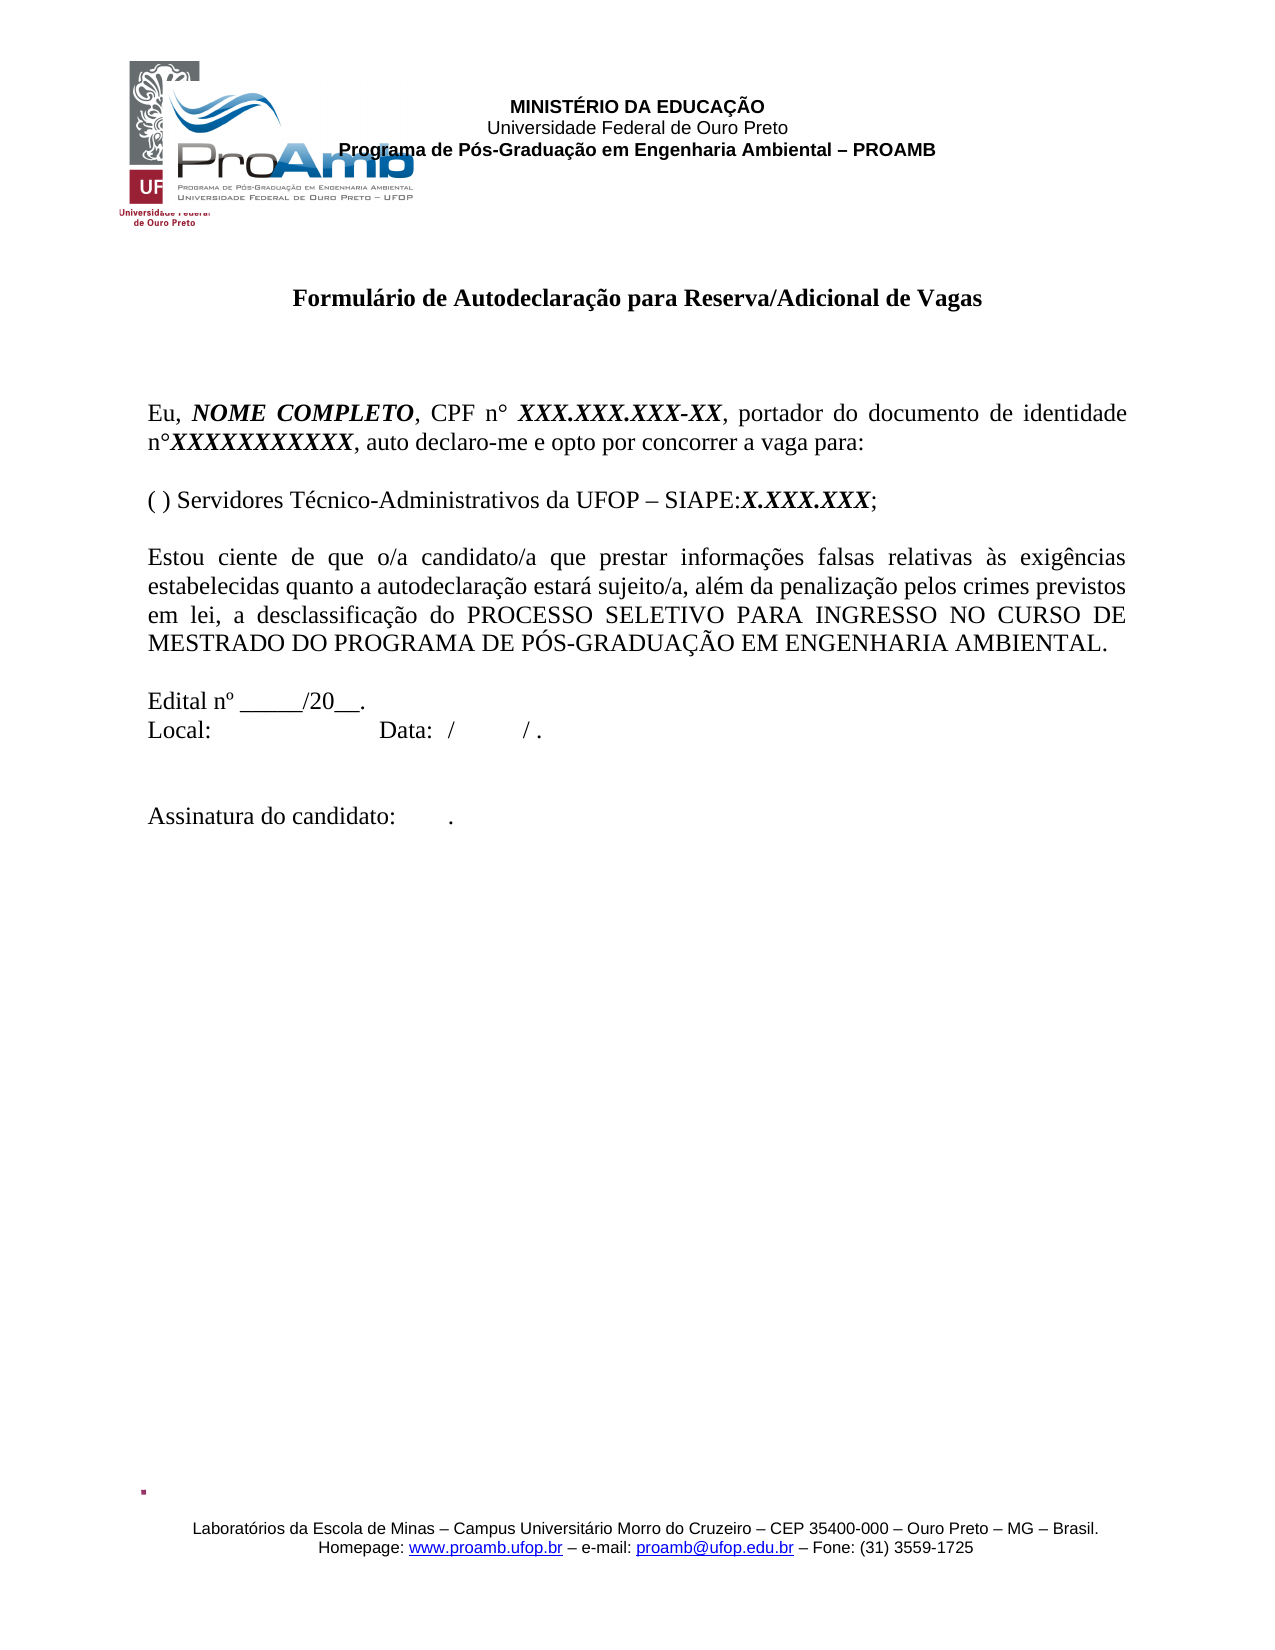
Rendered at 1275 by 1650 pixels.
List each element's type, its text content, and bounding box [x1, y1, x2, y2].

text ( ) Servidores Técnico-Administrativos da UFOP – SIAPE:X.XXX.XXX; [147, 485, 1127, 513]
text Assinatura do candidato: . [147, 801, 1127, 830]
text Eu, NOME COMPLETO, CPF n° XXX.XXX.XXX-XX, portador do documento de identidade n°XXXXXXXXXXX, auto declaro-me e opto por concorrer a vaga para: [147, 398, 1127, 456]
picture [119, 61, 427, 226]
text Local: Data: / / . [147, 715, 1127, 743]
text Estou ciente de que o/a candidato/a que prestar informações falsas relativas às exigências estabelecidas quanto a autodeclaração estará sujeito/a, além da penalização pelos crimes previstos em lei, a desclassificação do PROCESSO SELETIVO PARA INGRESSO NO CURSO DE MESTRADO DO PROGRAMA DE PÓS-GRADUAÇÃO EM ENGENHARIA AMBIENTAL. [147, 542, 1127, 657]
text Formulário de Autodeclaração para Reserva/Adicional de Vagas [147, 283, 1127, 312]
text Edital nº _____/20__. [147, 686, 1127, 715]
